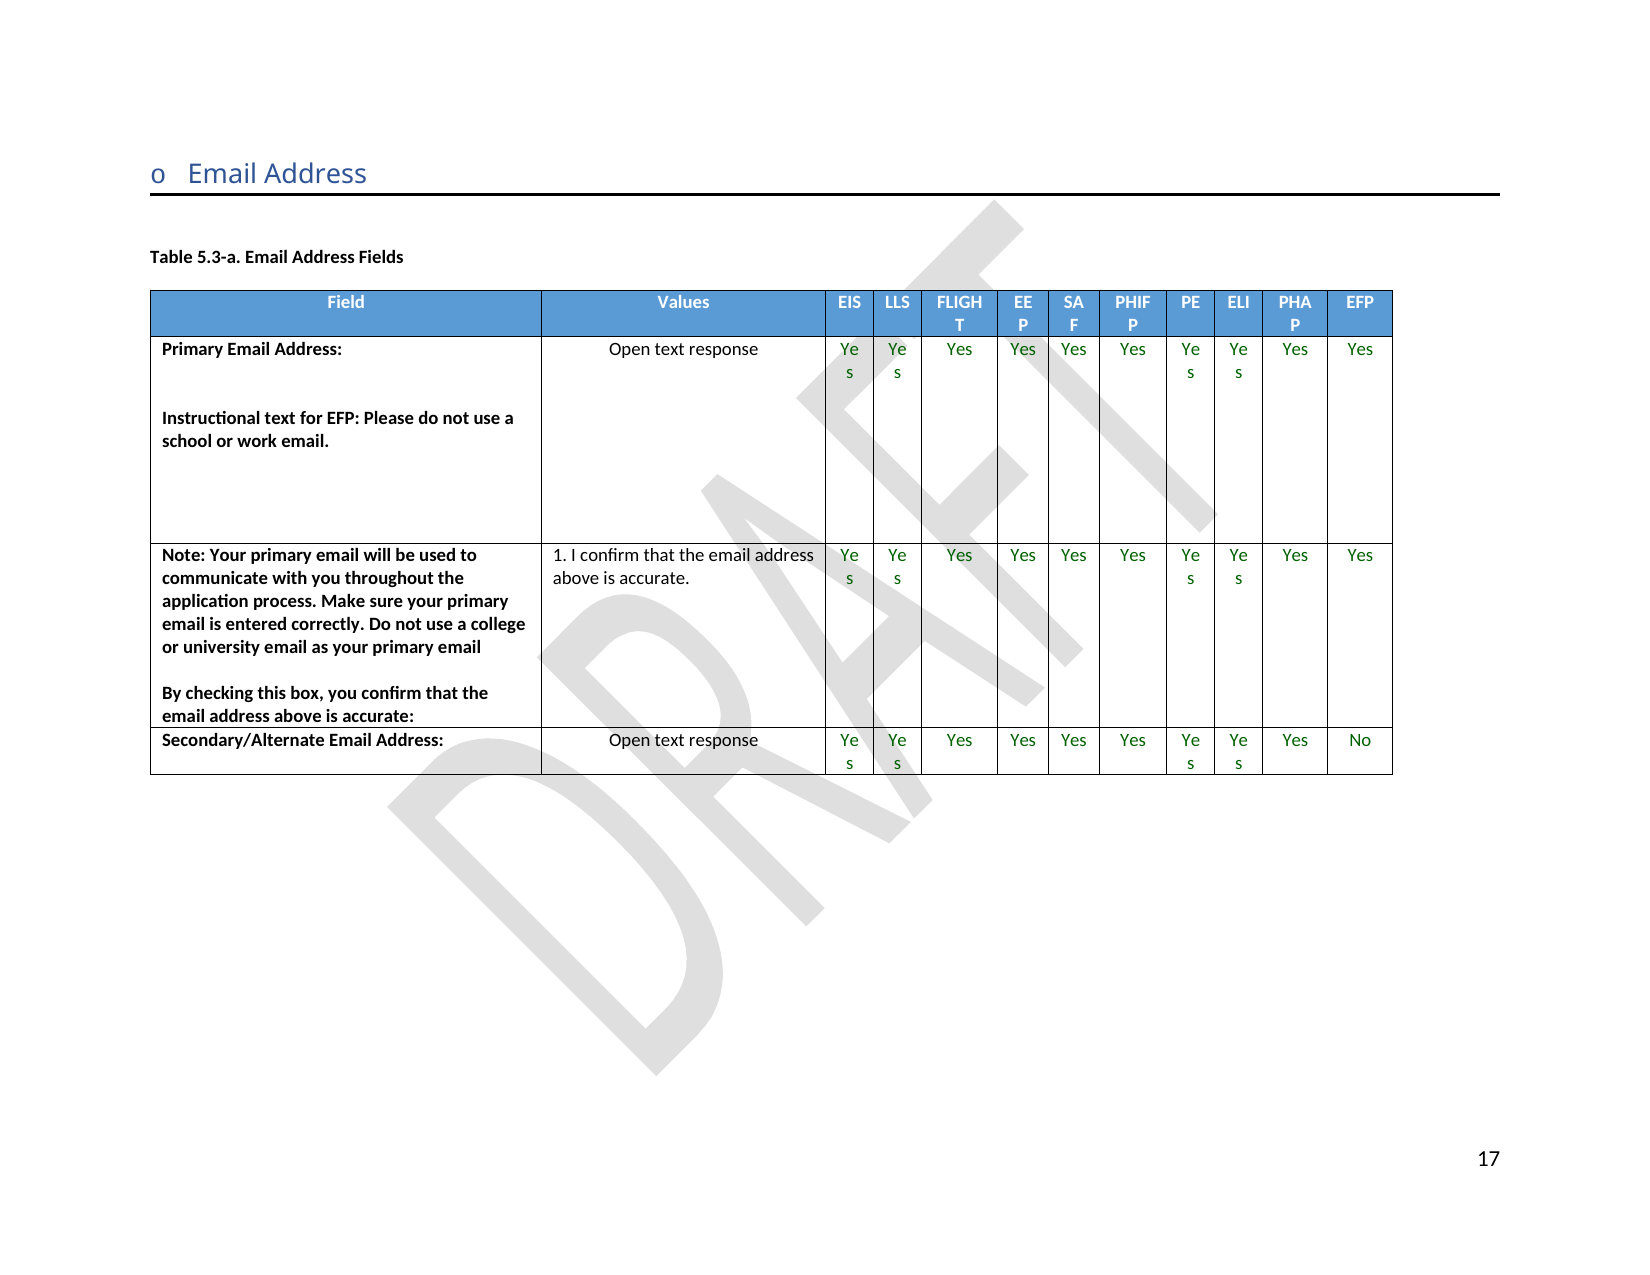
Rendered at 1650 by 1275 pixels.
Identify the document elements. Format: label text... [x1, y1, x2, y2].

table_cell Yes [826, 728, 873, 774]
table_cell Open text response [542, 337, 825, 543]
table_header EIS [826, 291, 873, 336]
table_cell Yes [1049, 544, 1099, 727]
table_cell Yes [1328, 544, 1392, 727]
table_cell Yes [1100, 728, 1166, 774]
table_cell Primary Email Address: Instructional text for EFP: Please do not use a school or work email. [151, 337, 541, 543]
table_cell Yes [1215, 337, 1262, 543]
table_header EFP [1328, 291, 1392, 336]
table_cell Yes [1263, 337, 1327, 543]
table_cell Yes [874, 544, 921, 727]
table_cell Yes [1167, 544, 1214, 727]
table_cell Yes [922, 728, 997, 774]
table_cell 1. I confirm that the email address above is accurate. [542, 544, 825, 727]
table_cell Yes [1328, 337, 1392, 543]
table_cell Secondary/Alternate Email Address: [151, 728, 541, 774]
table_cell Yes [1215, 728, 1262, 774]
table_header ELI [1215, 291, 1262, 336]
table_cell Yes [1049, 337, 1099, 543]
table_header SAF [1049, 291, 1099, 336]
table_cell Yes [1049, 728, 1099, 774]
table_cell Yes [826, 544, 873, 727]
table_header EEP [998, 291, 1048, 336]
table_cell Yes [922, 544, 997, 727]
table_cell Yes [922, 337, 997, 543]
table_header PHIFP [1100, 291, 1166, 336]
table_cell Yes [998, 728, 1048, 774]
table_cell Yes [826, 337, 873, 543]
text Table 5.3-a. Email Address Fields [150, 246, 1500, 269]
table_cell Yes [1263, 728, 1327, 774]
subtitle Email Address [150, 154, 1500, 193]
table_header FLIGHT [922, 291, 997, 336]
table_cell Open text response [542, 728, 825, 774]
table_cell Yes [998, 337, 1048, 543]
table_cell Yes [874, 728, 921, 774]
table_cell Yes [1100, 544, 1166, 727]
table_header PE [1167, 291, 1214, 336]
table_header Field [151, 291, 541, 336]
table_header Values [542, 291, 825, 336]
table_cell Yes [1100, 337, 1166, 543]
table_cell Yes [1215, 544, 1262, 727]
table_header PHAP [1263, 291, 1327, 336]
table_cell Yes [874, 337, 921, 543]
table_cell Note: Your primary email will be used to communicate with you throughout the application process. Make sure your primary email is entered correctly. Do not use a college or university email as your primary email By checking this box, you confirm that the email address above is accurate: [151, 544, 541, 727]
table_cell No [1328, 728, 1392, 774]
table_header LLS [874, 291, 921, 336]
table_cell Yes [998, 544, 1048, 727]
table_cell Yes [1167, 337, 1214, 543]
table_cell Yes [1263, 544, 1327, 727]
table_cell Yes [1167, 728, 1214, 774]
